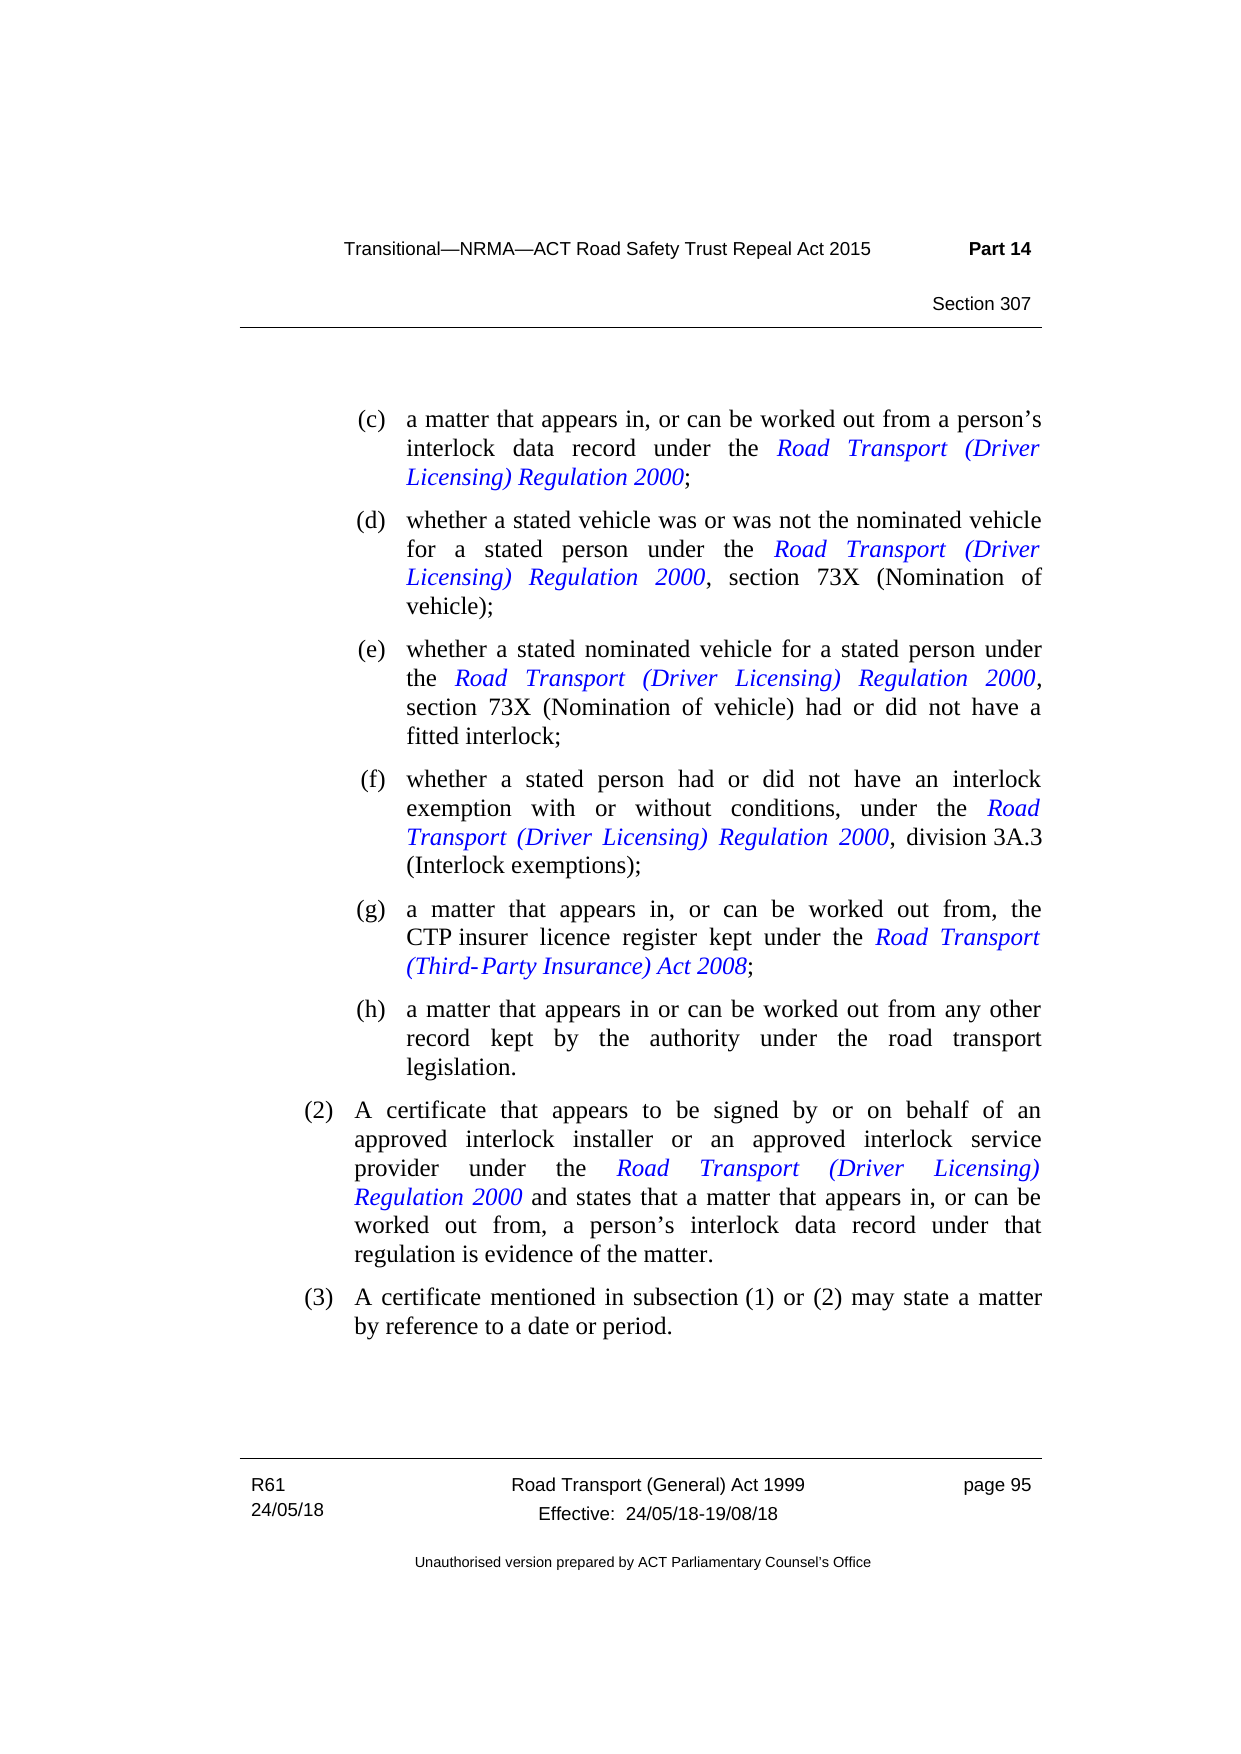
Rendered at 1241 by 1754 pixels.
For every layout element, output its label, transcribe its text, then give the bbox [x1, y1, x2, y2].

text (c) a matter that appears in, or can be worked out from a person’s interlock data record under the Road Transport (Driver Licensing) Regulation 2000; [239, 404, 1042, 490]
text (3) A certificate mentioned in subsection (1) or (2) may state a matter by reference to a date or period. [239, 1282, 1042, 1340]
text (h) a matter that appears in or can be worked out from any other record kept by the authority under the road transport legislation. [239, 994, 1042, 1081]
text (f) whether a stated person had or did not have an interlock exemption with or without conditions, under the Road Transport (Driver Licensing) Regulation 2000, division 3A.3 (Interlock exemptions); [239, 764, 1042, 879]
text (2) A certificate that appears to be signed by or on behalf of an approved interlock installer or an approved interlock service provider under the Road Transport (Driver Licensing) Regulation 2000 and states that a matter that appears in, or can be worked out from, a person’s interlock data record under that regulation is evidence of the matter. [239, 1095, 1042, 1268]
text (g) a matter that appears in, or can be worked out from, the CTP insurer licence register kept under the Road Transport (Third-Party Insurance) Act 2008; [239, 894, 1042, 980]
text (e) whether a stated nominated vehicle for a stated person under the Road Transport (Driver Licensing) Regulation 2000, section 73X (Nomination of vehicle) had or did not have a fitted interlock; [239, 634, 1042, 749]
text (d) whether a stated vehicle was or was not the nominated vehicle for a stated person under the Road Transport (Driver Licensing) Regulation 2000, section 73X (Nomination of vehicle); [239, 505, 1042, 620]
